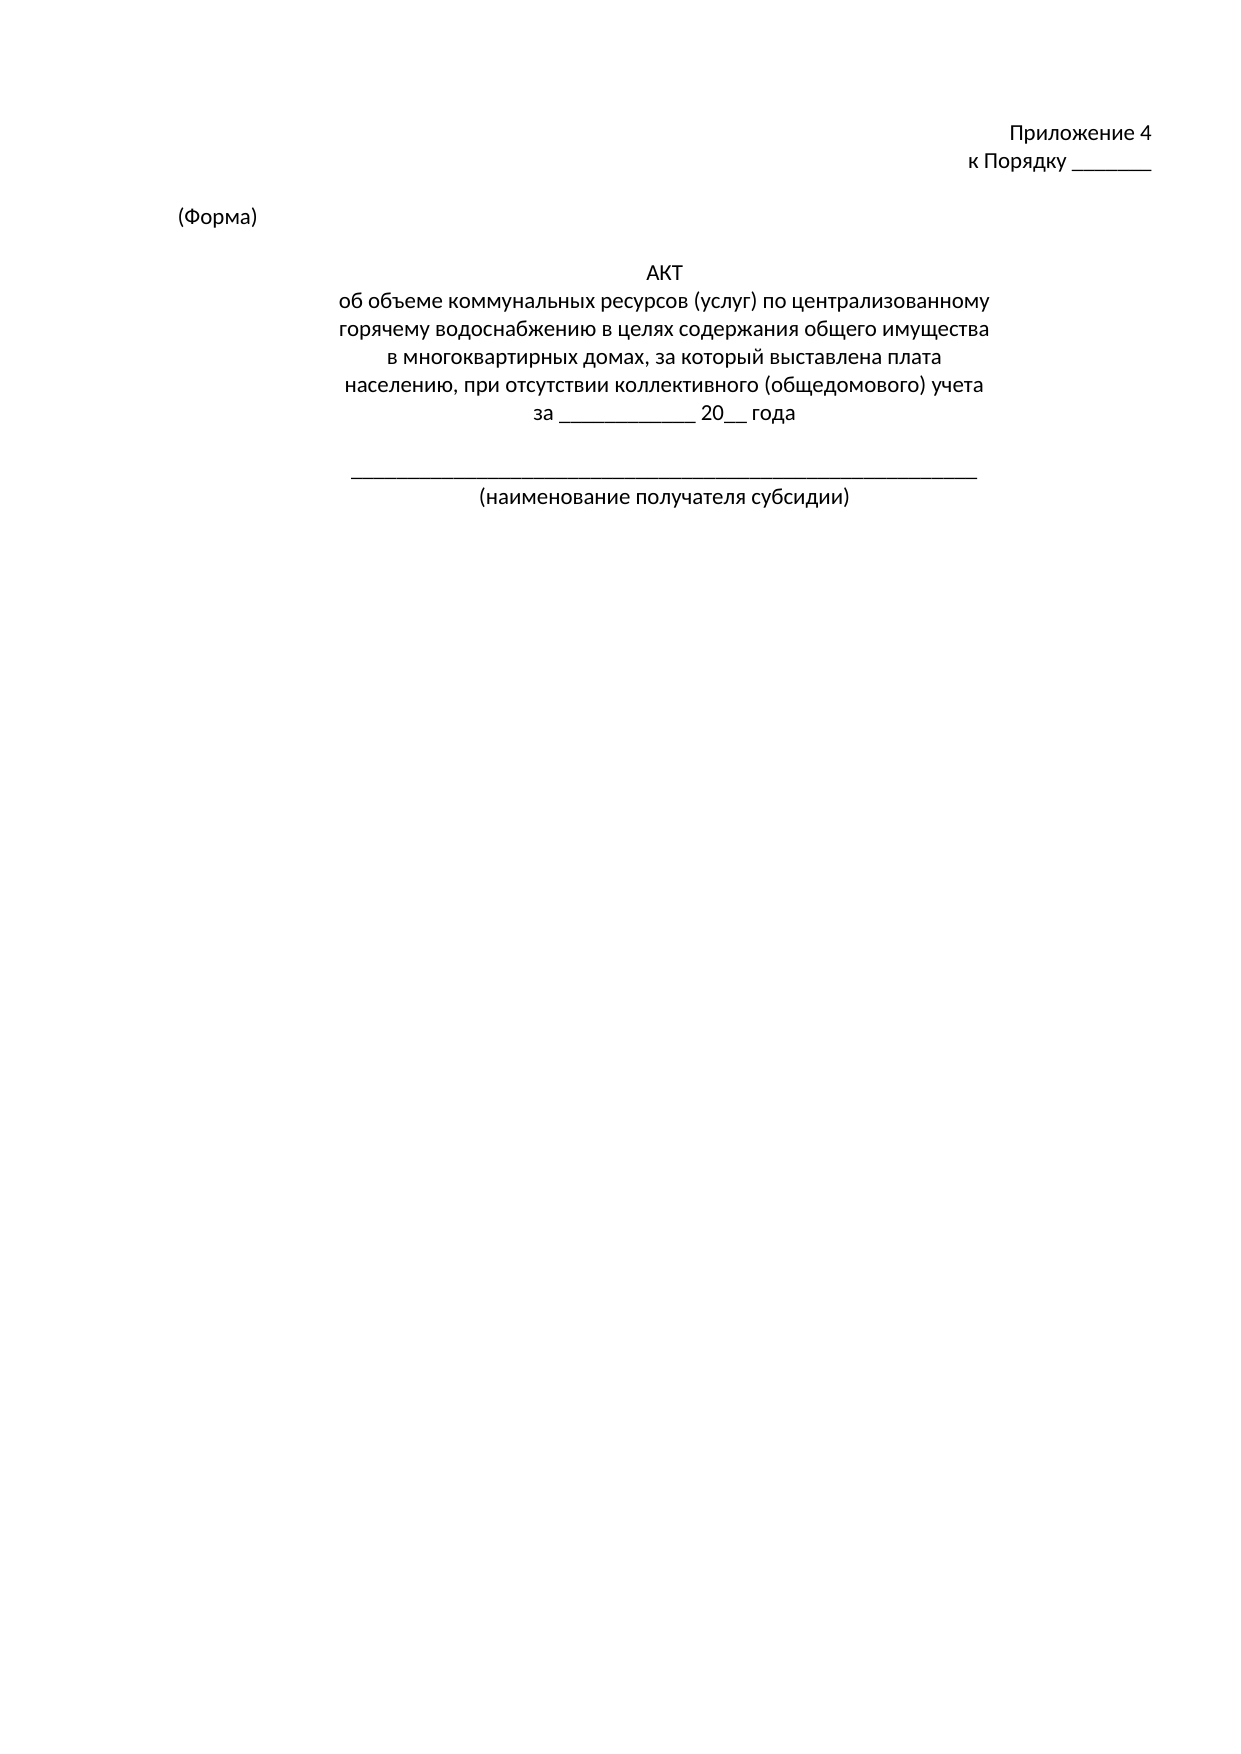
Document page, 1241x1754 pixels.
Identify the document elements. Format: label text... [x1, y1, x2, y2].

text АКТ [177, 258, 1152, 286]
text в многоквартирных домах, за который выставлена плата [177, 342, 1152, 370]
text _______________________________________________________ [177, 454, 1152, 482]
text Приложение 4 [177, 118, 1152, 146]
text об объеме коммунальных ресурсов (услуг) по централизованному [177, 286, 1152, 314]
text к Порядку _______ [177, 146, 1152, 174]
text (наименование получателя субсидии) [177, 482, 1152, 510]
text горячему водоснабжению в целях содержания общего имущества [177, 314, 1152, 342]
text (Форма) [177, 202, 1152, 230]
text за ____________ 20__ года [177, 398, 1152, 426]
text населению, при отсутствии коллективного (общедомового) учета [177, 370, 1152, 398]
